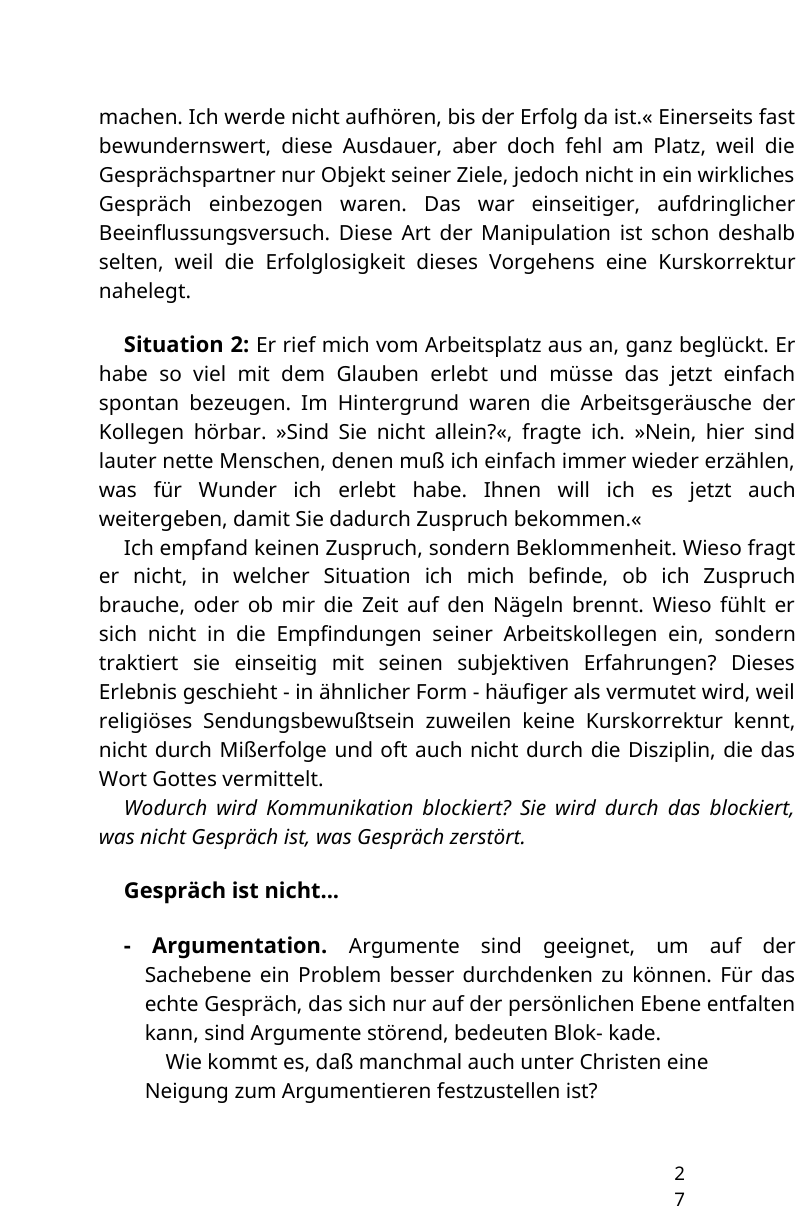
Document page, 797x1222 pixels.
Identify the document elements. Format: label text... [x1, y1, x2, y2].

text Wodurch wird Kommunikation blockiert? Sie wird durch das blockiert, was nicht Gespräch ist, was Gespräch zerstört. [99, 792, 796, 850]
text Ich empfand keinen Zuspruch, sondern Beklommenheit. Wieso fragt er nicht, in welcher Situation ich mich befinde, ob ich Zuspruch brauche, oder ob mir die Zeit auf den Nägeln brennt. Wieso fühlt er sich nicht in die Empfindungen seiner Arbeitskollegen ein, sondern traktiert sie einseitig mit seinen subjektiven Erfahrungen? Dieses Erlebnis geschieht - in ähnlicher Form - häufiger als vermutet wird, weil religiöses Sendungsbewußtsein zuweilen keine Kurskorrektur kennt, nicht durch Mißerfolge und oft auch nicht durch die Disziplin, die das Wort Gottes vermittelt. [99, 532, 796, 792]
text Wie kommt es, daß manchmal auch unter Christen eine Neigung zum Argumentieren festzustellen ist? [144, 1046, 796, 1104]
text Gespräch einbezogen waren. Das war einseitiger, aufdringlicher Beeinflussungsversuch. Diese Art der Manipulation ist schon deshalb selten, weil die Erfolglosigkeit dieses Vorgehens eine Kurskorrektur nahelegt. [99, 188, 796, 304]
text - Argumentation. Argumente sind geeignet, um auf der Sachebene ein Problem besser durchdenken zu können. Für das echte Gespräch, das sich nur auf der persönlichen Ebene entfalten kann, sind Argumente störend, bedeuten Blok- kade. [124, 930, 796, 1046]
text Situation 2: Er rief mich vom Arbeitsplatz aus an, ganz beglückt. Er habe so viel mit dem Glauben erlebt und müsse das jetzt einfach spontan bezeugen. Im Hintergrund waren die Arbeitsgeräusche der Kollegen hörbar. »Sind Sie nicht allein?«, fragte ich. »Nein, hier sind lauter nette Menschen, denen muß ich einfach immer wieder erzählen, was für Wunder ich erlebt habe. Ihnen will ich es jetzt auch weitergeben, damit Sie dadurch Zuspruch bekommen.« [99, 329, 796, 532]
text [99, 101, 796, 188]
text Gespräch ist nicht... [124, 881, 796, 903]
